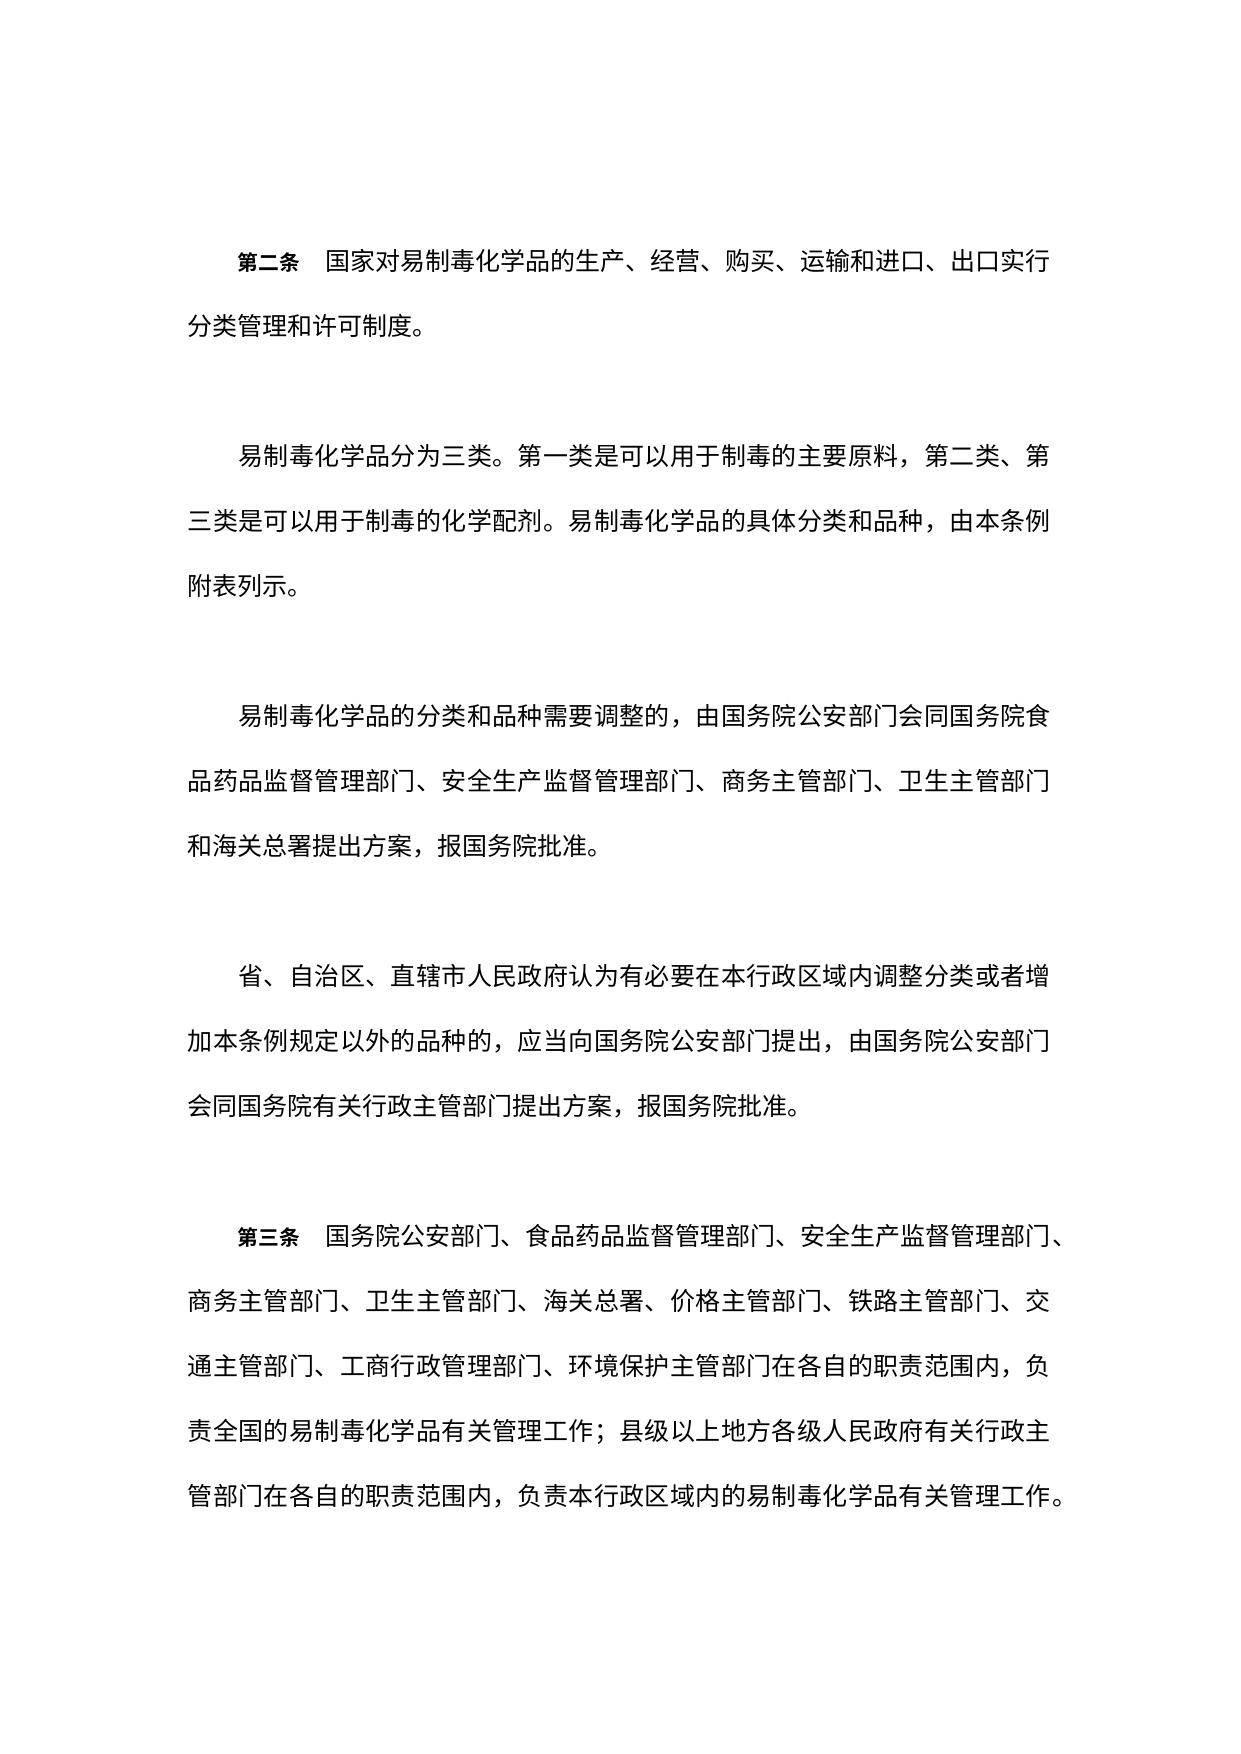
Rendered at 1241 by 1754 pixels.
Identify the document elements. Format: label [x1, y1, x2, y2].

text [187, 162, 1053, 1592]
